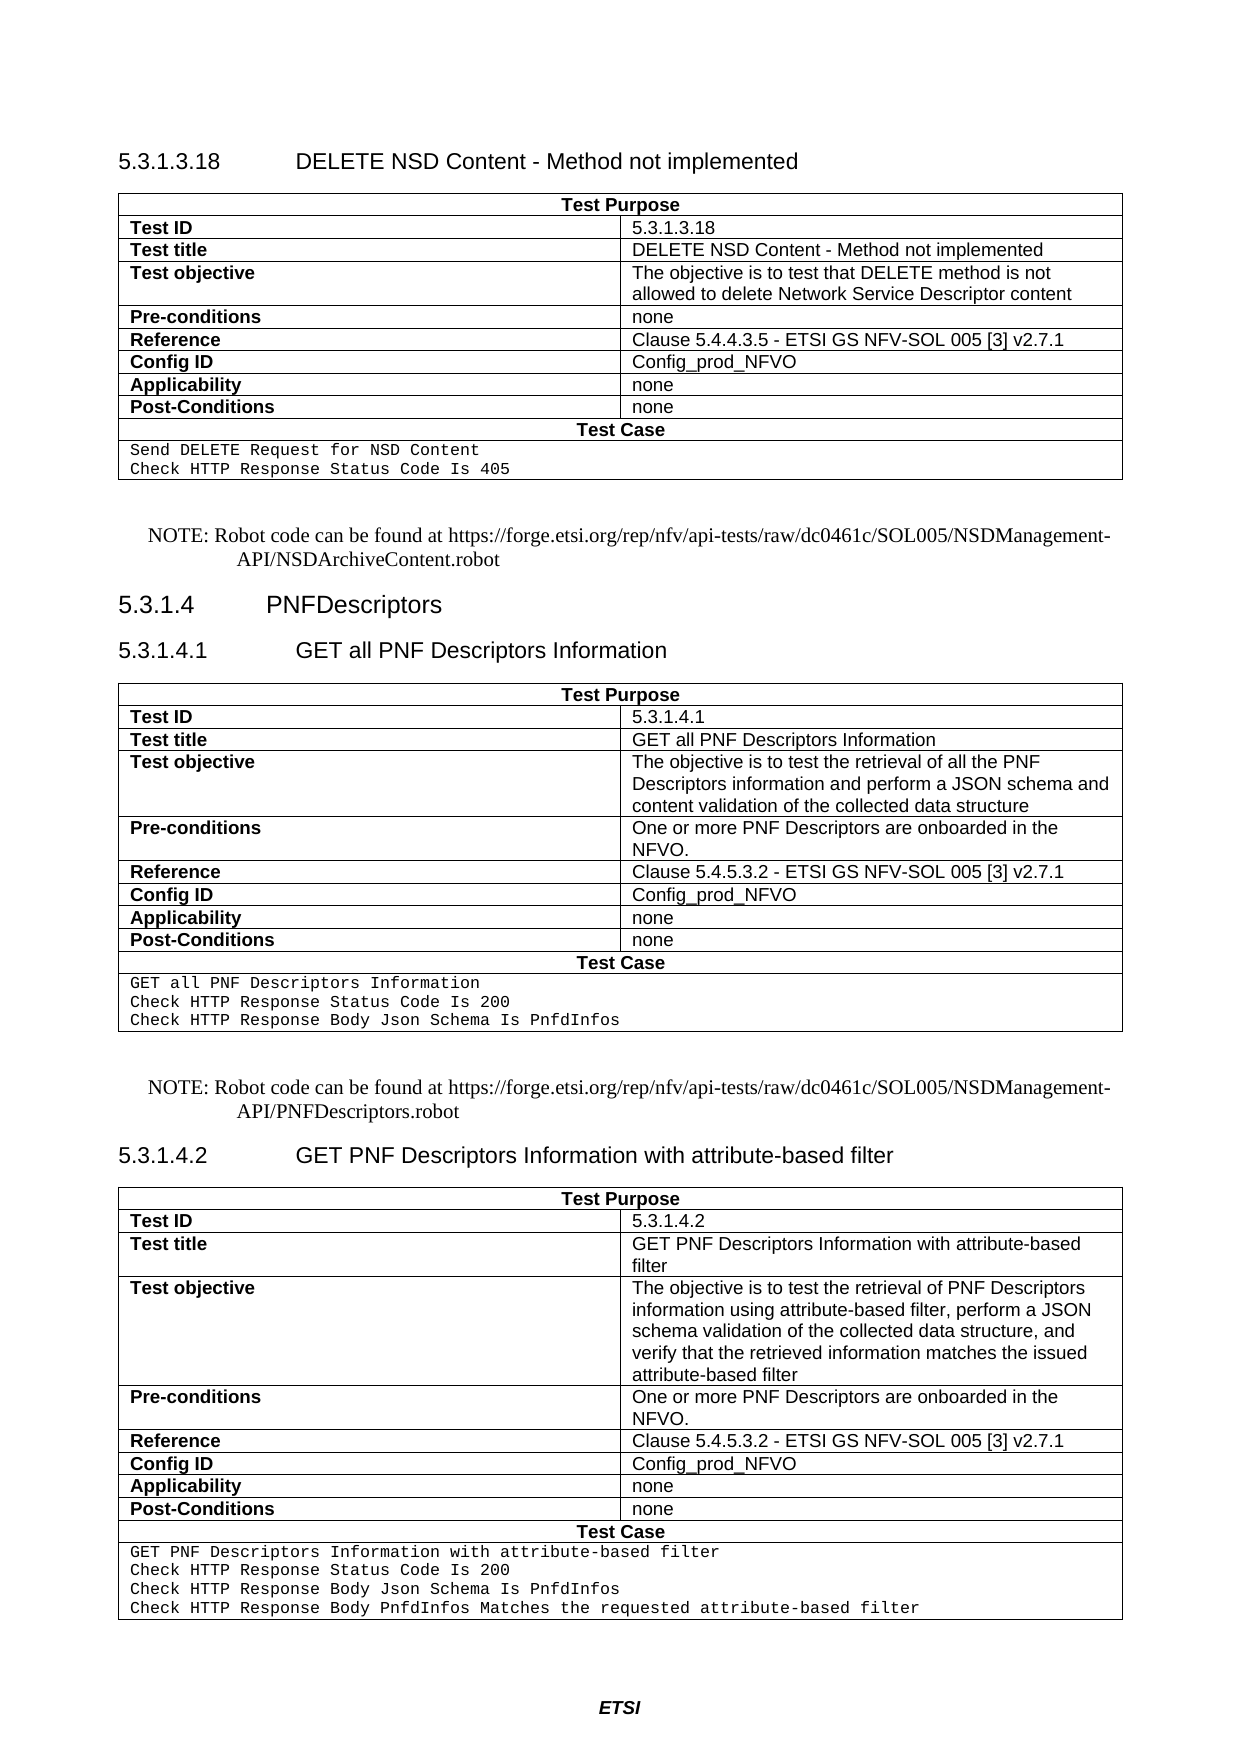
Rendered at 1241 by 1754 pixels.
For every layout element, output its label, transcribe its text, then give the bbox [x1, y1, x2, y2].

table_cell Post-Conditions [119, 929, 620, 951]
table_cell GET all PNF Descriptors Information Check HTTP Response Status Code Is 200 Check HTTP Response Body Json Schema Is PnfdInfos [119, 974, 1122, 1031]
subtitle 5.3.1.4.2 GET PNF Descriptors Information with attribute-based filter [118, 1142, 1122, 1168]
table_cell Config ID [119, 884, 620, 905]
table_cell Config_prod_NFVO [621, 884, 1122, 905]
table_cell Test ID [119, 216, 620, 238]
table_header Test Purpose [119, 1188, 1122, 1209]
table_cell The objective is to test that DELETE method is not allowed to delete Network Service Descriptor content [621, 262, 1122, 305]
table_cell DELETE NSD Content - Method not implemented [621, 239, 1122, 261]
table_cell none [621, 1475, 1122, 1497]
table_cell 5.3.1.4.2 [621, 1210, 1122, 1232]
table_cell Config_prod_NFVO [621, 351, 1122, 373]
table_cell Reference [119, 1430, 620, 1452]
subtitle 5.3.1.4 PNFDescriptors [118, 590, 1122, 619]
table_cell Post-Conditions [119, 396, 620, 418]
table_cell none [621, 374, 1122, 395]
table_cell Test Case [119, 952, 1122, 973]
table_cell Reference [119, 861, 620, 883]
table_cell Test title [119, 729, 620, 750]
text NOTE: Robot code can be found at https://forge.etsi.org/rep/nfv/api-tests/raw/dc0461c/SOL005/NSDManagement-API/PNFDescriptors.robot [148, 1075, 1122, 1123]
text NOTE: Robot code can be found at https://forge.etsi.org/rep/nfv/api-tests/raw/dc0461c/SOL005/NSDManagement-API/NSDArchiveContent.robot [148, 523, 1122, 571]
table_cell 5.3.1.4.1 [621, 706, 1122, 728]
table_cell GET all PNF Descriptors Information [621, 729, 1122, 750]
table_cell Test title [119, 1233, 620, 1276]
table_cell Post-Conditions [119, 1498, 620, 1519]
table_cell none [621, 306, 1122, 327]
table_cell Pre-conditions [119, 306, 620, 327]
table_cell Applicability [119, 1475, 620, 1497]
table_cell Test objective [119, 1277, 620, 1385]
table_cell The objective is to test the retrieval of PNF Descriptors information using attribute-based filter, perform a JSON schema validation of the collected data structure, and verify that the retrieved information matches the issued attribute-based filter [621, 1277, 1122, 1385]
table_cell The objective is to test the retrieval of all the PNF Descriptors information and perform a JSON schema and content validation of the collected data structure [621, 751, 1122, 816]
table_cell Pre-conditions [119, 1386, 620, 1429]
table_cell Clause 5.4.5.3.2 - ETSI GS NFV-SOL 005 [3] v2.7.1 [621, 861, 1122, 883]
subtitle 5.3.1.3.18 DELETE NSD Content - Method not implemented [118, 148, 1122, 174]
table_cell Applicability [119, 374, 620, 395]
table_cell One or more PNF Descriptors are onboarded in the NFVO. [621, 1386, 1122, 1429]
table_cell Test ID [119, 1210, 620, 1232]
table_cell Config ID [119, 351, 620, 373]
table_header Test Purpose [119, 194, 1122, 215]
table_cell none [621, 1498, 1122, 1519]
table_cell Clause 5.4.4.3.5 - ETSI GS NFV-SOL 005 [3] v2.7.1 [621, 329, 1122, 350]
table_cell GET PNF Descriptors Information with attribute-based filter Check HTTP Response Status Code Is 200 Check HTTP Response Body Json Schema Is PnfdInfos Check HTTP Response Body PnfdInfos Matches the requested attribute-based filter [119, 1543, 1122, 1618]
table_cell Test objective [119, 751, 620, 816]
table_cell Applicability [119, 906, 620, 928]
table_cell Clause 5.4.5.3.2 - ETSI GS NFV-SOL 005 [3] v2.7.1 [621, 1430, 1122, 1452]
subtitle 5.3.1.4.1 GET all PNF Descriptors Information [118, 637, 1122, 664]
table_cell One or more PNF Descriptors are onboarded in the NFVO. [621, 817, 1122, 860]
table_header Test Purpose [119, 684, 1122, 705]
table_cell GET PNF Descriptors Information with attribute-based filter [621, 1233, 1122, 1276]
table_cell Test Case [119, 419, 1122, 440]
table_cell Pre-conditions [119, 817, 620, 860]
table_cell Reference [119, 329, 620, 350]
table_cell Send DELETE Request for NSD Content Check HTTP Response Status Code Is 405 [119, 441, 1122, 479]
table_cell 5.3.1.3.18 [621, 216, 1122, 238]
table_cell Test objective [119, 262, 620, 305]
table_cell Test title [119, 239, 620, 261]
table_cell none [621, 396, 1122, 418]
table_cell Config_prod_NFVO [621, 1453, 1122, 1474]
table_cell none [621, 906, 1122, 928]
table_cell Test ID [119, 706, 620, 728]
table_cell none [621, 929, 1122, 951]
table_cell Config ID [119, 1453, 620, 1474]
table_cell Test Case [119, 1521, 1122, 1542]
